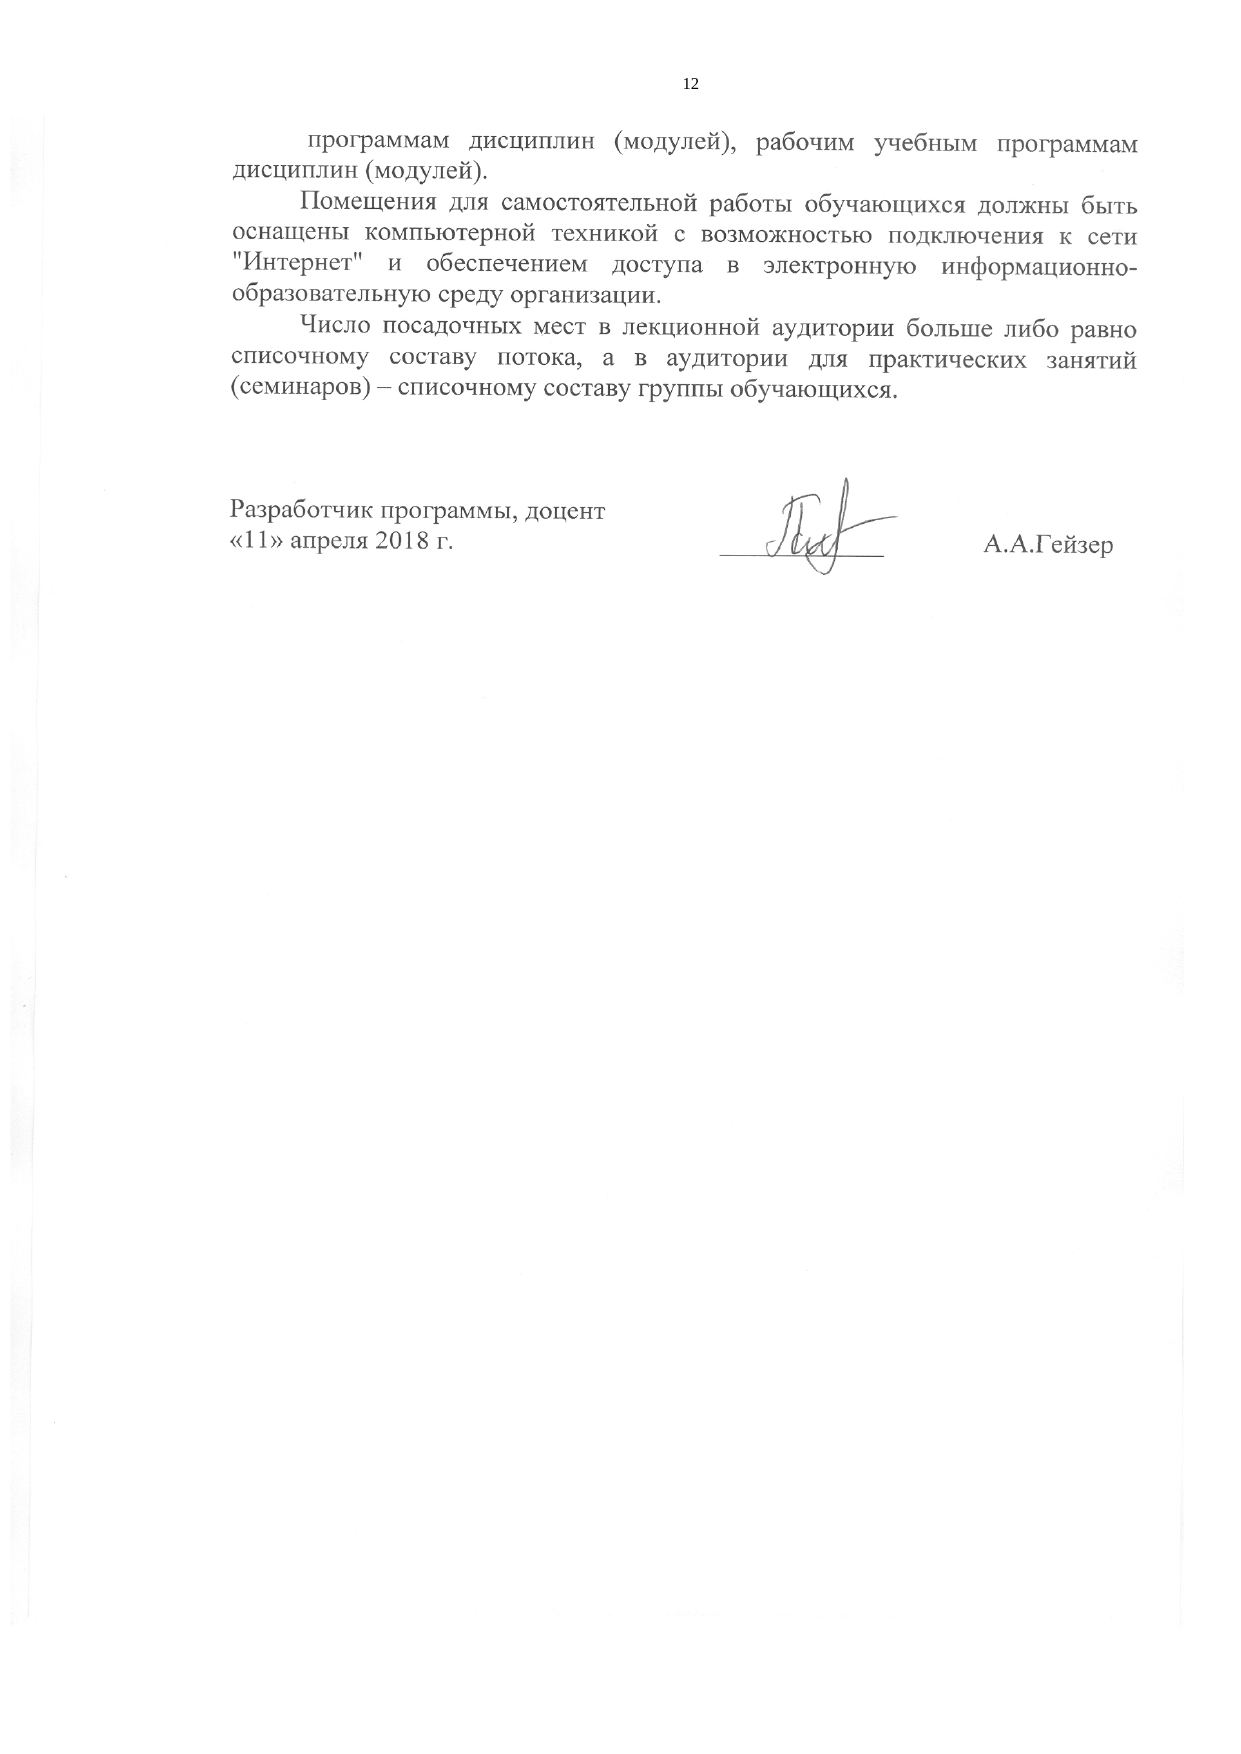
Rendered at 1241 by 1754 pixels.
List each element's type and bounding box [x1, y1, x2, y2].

picture [10, 116, 1184, 1627]
